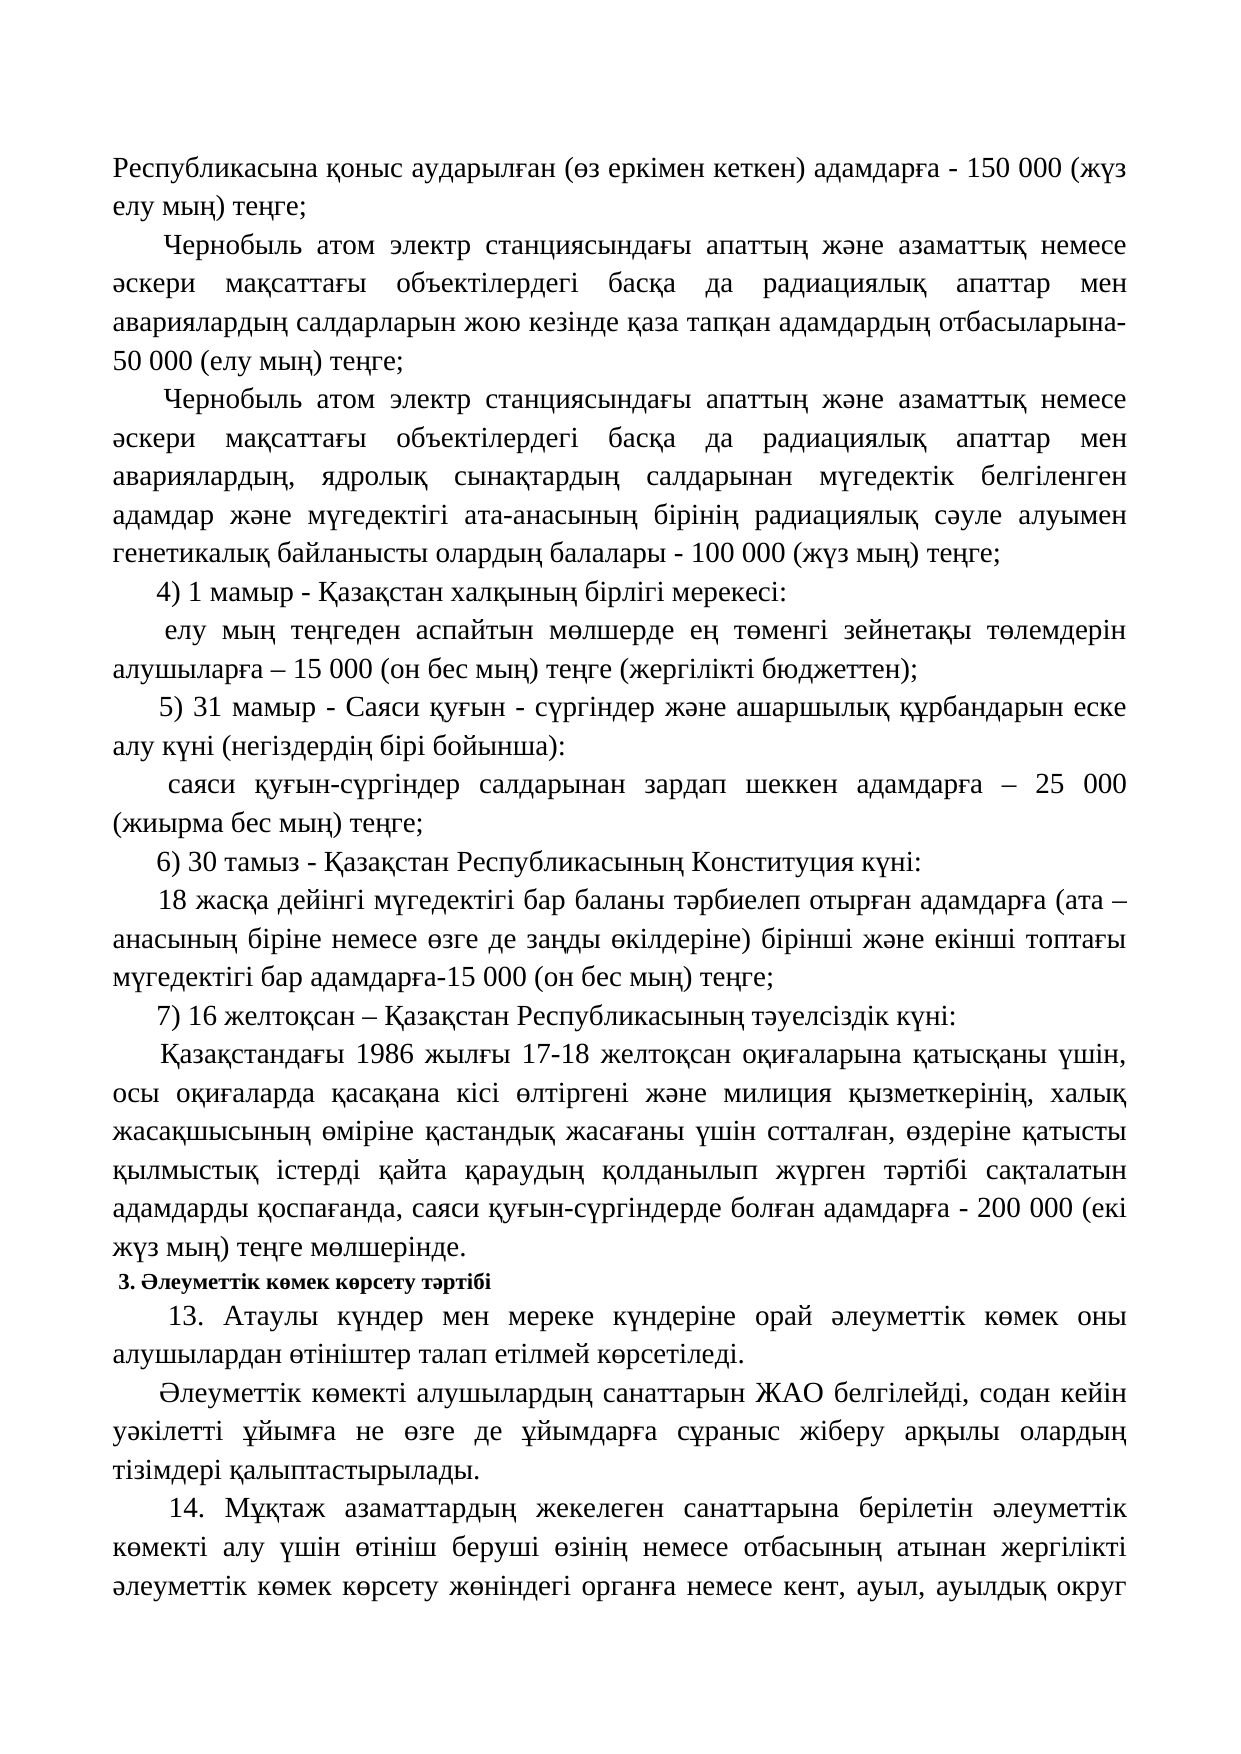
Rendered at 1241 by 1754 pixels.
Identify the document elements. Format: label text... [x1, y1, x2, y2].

text Әлеуметтік көмекті алушылардың санаттарын ЖАО белгілейді, содан кейін уәкілетті ұйымға не өзге де ұйымдарға сұраныс жіберу арқылы олардың тізімдері қалыптастырылады. [112, 1375, 1128, 1486]
text 7) 16 желтоқсан – Қазақстан Республикасының тәуелсіздік күні: [112, 998, 1128, 1031]
text Чернобыль атом электр станциясындағы апаттың және азаматтық немесе әскери мақсаттағы объектiлердегi басқа да радиациялық апаттар мен авариялардың салдарларын жою кезiнде қаза тапқан адамдардың отбасыларына- 50 000 (елу мың) теңге; [112, 227, 1128, 376]
text 5) 31 мамыр - Саяси қуғын - сүргіндер және ашаршылық құрбандарын еске алу күні (негіздердің бірі бойынша): [112, 689, 1128, 762]
text Қазақстандағы 1986 жылғы 17-18 желтоқсан оқиғаларына қатысқаны үшін, осы оқиғаларда қасақана кісі өлтіргені және милиция қызметкерінің, халық жасақшысының өміріне қастандық жасағаны үшін сотталған, өздеріне қатысты қылмыстық істерді қайта қараудың қолданылып жүрген тәртібі сақталатын адамдарды қоспағанда, саяси қуғын-сүргiндерде болған адамдарға - 200 000 (екі жүз мың) теңге мөлшерінде. [112, 1036, 1128, 1263]
text 13. Атаулы күндер мен мереке күндеріне орай әлеуметтік көмек оны алушылардан өтініштер талап етілмей көрсетіледі. [112, 1298, 1128, 1370]
text 18 жасқа дейінгі мүгедектігі бар баланы тәрбиелеп отырған адамдарға (ата – анасының біріне немесе өзге де заңды өкілдеріне) бірінші және екінші топтағы мүгедектігі бар адамдарға-15 000 (он бес мың) теңге; [112, 882, 1128, 993]
text 4) 1 мамыр - Қазақстан халқының бірлігі мерекесі: [112, 574, 1128, 607]
text Чернобыль атом электр станциясындағы апаттың және азаматтық немесе әскери мақсаттағы объектілердегі басқа да радиациялық апаттар мен авариялардың, ядролық сынақтардың салдарынан мүгедектік белгіленген адамдар және мүгедектігі ата-анасының бірінің радиациялық сәуле алуымен генетикалық байланысты олардың балалары - 100 000 (жүз мың) теңге; [112, 381, 1128, 569]
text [112, 150, 1128, 222]
text 6) 30 тамыз - Қазақстан Республикасының Конституция күні: [112, 844, 1128, 877]
text елу мың теңгеден аспайтын мөлшерде ең төменгі зейнетақы төлемдерін алушыларға – 15 000 (он бес мың) теңге (жергілікті бюджеттен); [112, 612, 1128, 684]
text 3. Әлеуметтiк көмек көрсету тәртiбi [112, 1268, 1128, 1294]
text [112, 1491, 1128, 1601]
text саяси қуғын-сүргiндер салдарынан зардап шеккен адамдарға – 25 000 (жиырма бес мың) теңге; [112, 767, 1128, 839]
